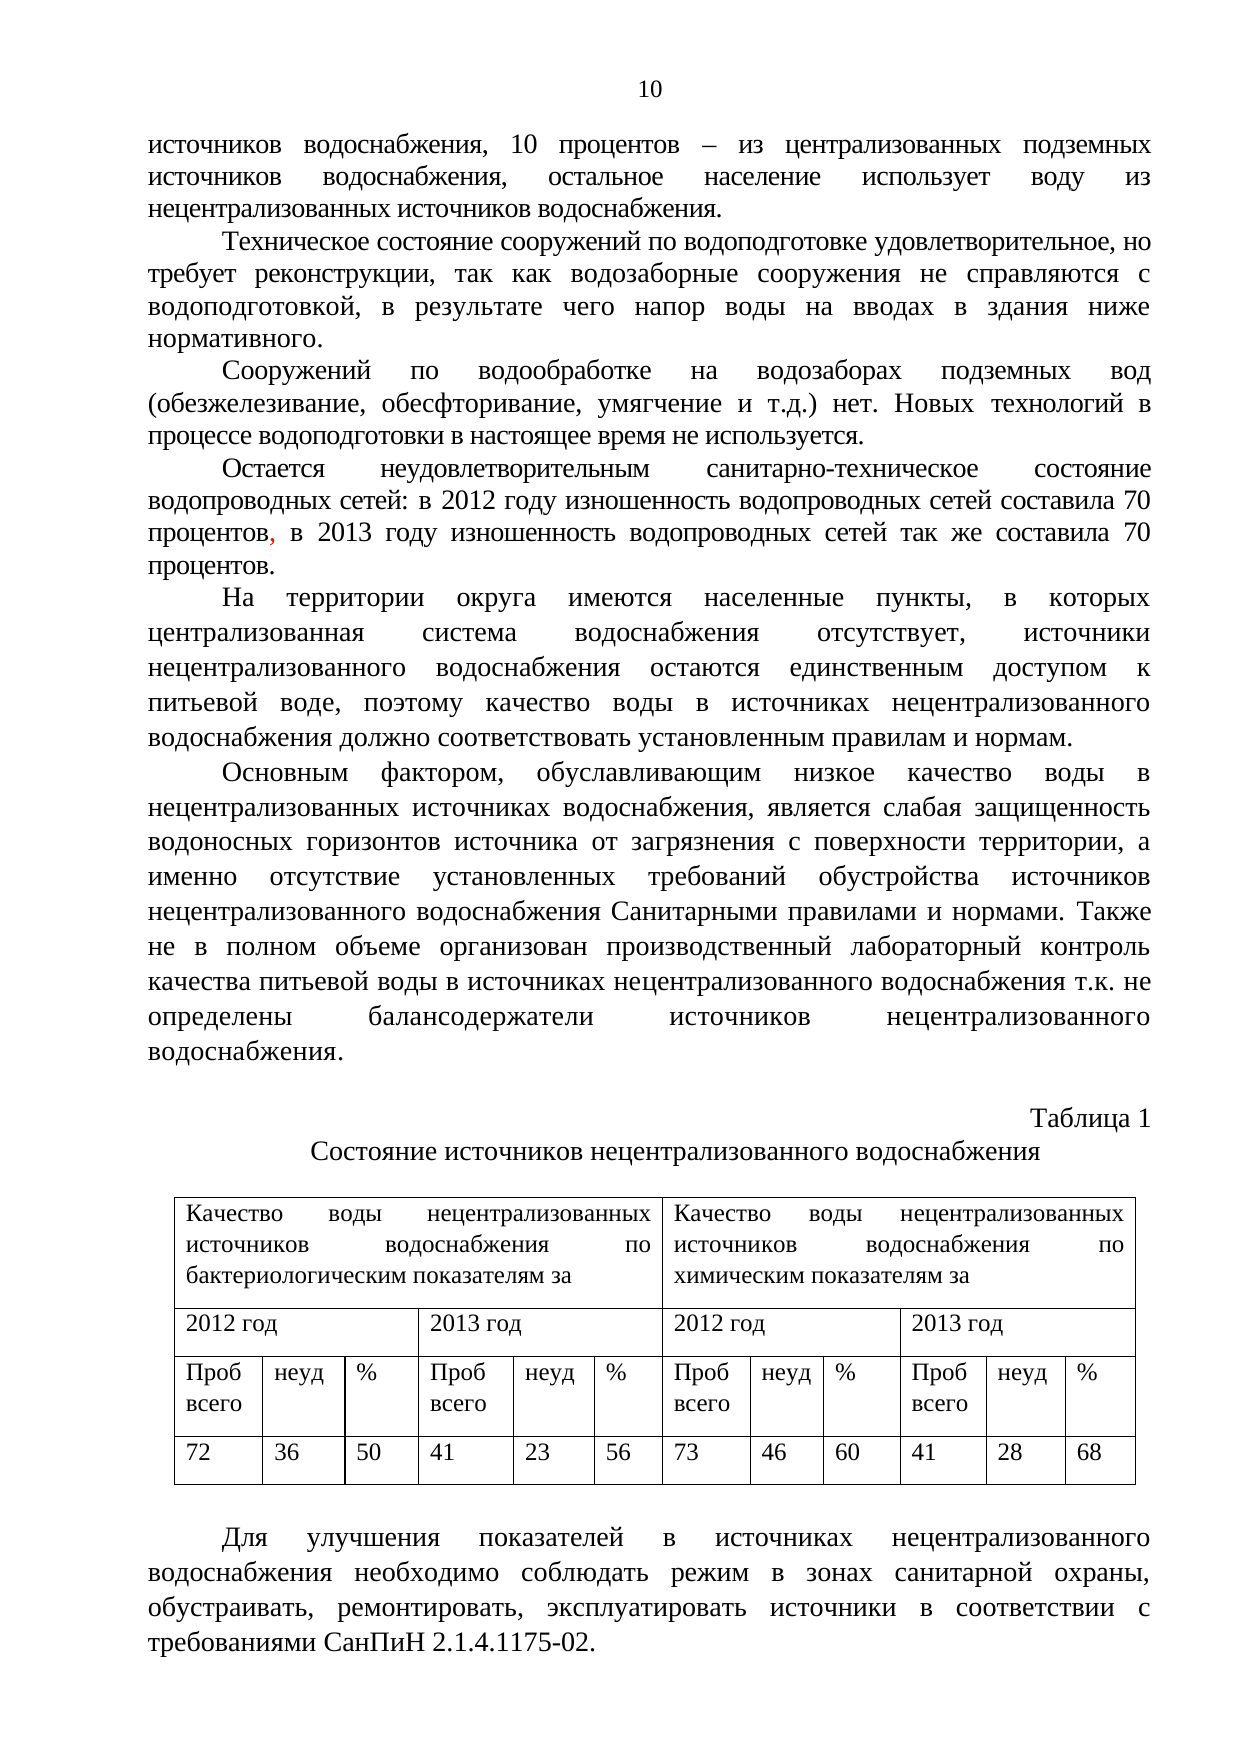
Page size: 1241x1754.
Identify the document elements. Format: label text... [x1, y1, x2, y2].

table_cell 60 [824, 1437, 900, 1484]
table_cell 72 [175, 1437, 262, 1484]
table_cell неуд [987, 1357, 1065, 1436]
table_cell 41 [419, 1437, 513, 1484]
table_cell 23 [514, 1437, 594, 1484]
table_cell % [595, 1357, 662, 1436]
table_cell % [346, 1357, 418, 1436]
text Для улучшения показателей в источниках нецентрализованного водоснабжения необходимо соблюдать режим в зонах санитарной охраны, обустраивать, ремонтировать, эксплуатировать источники в соответствии с требованиями СанПиН 2.1.4.1175-02. [148, 1520, 1152, 1657]
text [148, 127, 1152, 224]
table_cell % [824, 1357, 900, 1436]
table_header Качество воды нецентрализованных источников водоснабжения по бактериологическим показателям за [175, 1198, 662, 1307]
table_cell 68 [1066, 1437, 1135, 1484]
table_cell 28 [987, 1437, 1065, 1484]
table_cell 2013 год [901, 1309, 1135, 1356]
table_cell 46 [751, 1437, 823, 1484]
table_cell 50 [346, 1437, 418, 1484]
text На территории округа имеются населенные пункты, в которых централизованная система водоснабжения отсутствует, источники нецентрализованного водоснабжения остаются единственным доступом к питьевой воде, поэтому качество воды в источниках нецентрализованного водоснабжения должно соответствовать установленным правилам и нормам. [148, 580, 1152, 752]
text Состояние источников нецентрализованного водоснабжения [200, 1133, 1152, 1166]
table_cell 73 [663, 1437, 750, 1484]
table_cell Проб всего [663, 1357, 750, 1436]
table_cell Проб всего [175, 1357, 262, 1436]
text Основным фактором, обуславливающим низкое качество воды в нецентрализованных источниках водоснабжения, является слабая защищенность водоносных горизонтов источника от загрязнения с поверхности территории, а именно отсутствие установленных требований обустройства источников нецентрализованного водоснабжения Санитарными правилами и нормами. Также не в полном объеме организован производственный лабораторный контроль качества питьевой воды в источниках нецентрализованного водоснабжения т.к. не определены балансодержатели источников нецентрализованного водоснабжения. [148, 755, 1152, 1066]
table_cell % [1066, 1357, 1135, 1436]
table_cell Проб всего [901, 1357, 986, 1436]
table_cell 2012 год [663, 1309, 900, 1356]
text Таблица 1 [200, 1101, 1152, 1133]
table_header Качество воды нецентрализованных источников водоснабжения по химическим показателям за [663, 1198, 1135, 1307]
table_cell 36 [263, 1437, 344, 1484]
table_cell неуд [751, 1357, 823, 1436]
text Остается неудовлетворительным санитарно-техническое состояние водопроводных сетей: в 2012 году изношенность водопроводных сетей составила 70 процентов, в 2013 году изношенность водопроводных сетей так же составила 70 процентов. [148, 451, 1152, 580]
table_cell неуд [514, 1357, 594, 1436]
table_cell 41 [901, 1437, 986, 1484]
table_cell 2012 год [175, 1309, 418, 1356]
table_cell 2013 год [419, 1309, 662, 1356]
table_cell 56 [595, 1437, 662, 1484]
text Техническое состояние сооружений по водоподготовке удовлетворительное, но требует реконструкции, так как водозаборные сооружения не справляются с водоподготовкой, в результате чего напор воды на вводах в здания ниже нормативного. [148, 224, 1152, 353]
table_cell Проб всего [419, 1357, 513, 1436]
text Сооружений по водообработке на водозаборах подземных вод (обезжелезивание, обесфторивание, умягчение и т.д.) нет. Новых технологий в процессе водоподготовки в настоящее время не используется. [148, 353, 1152, 451]
table_cell неуд [263, 1357, 344, 1436]
